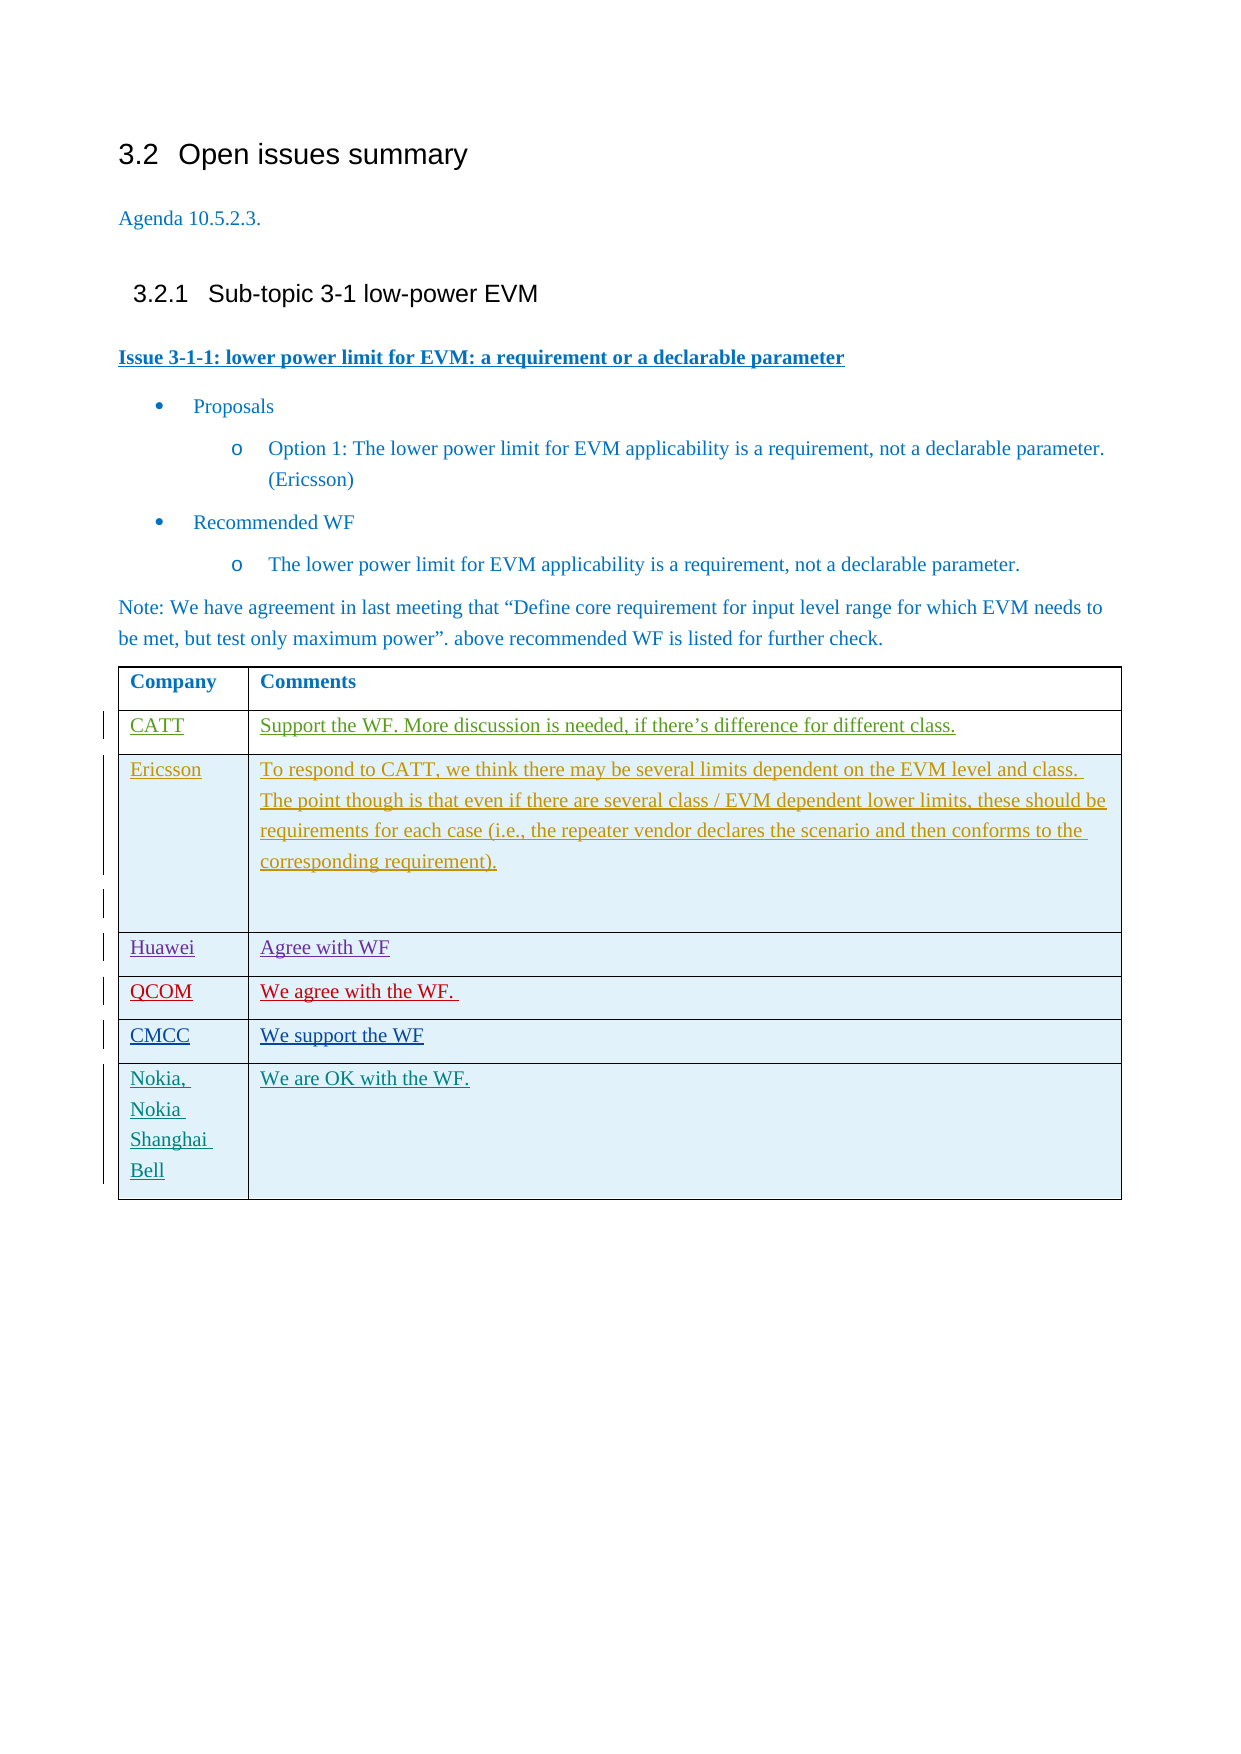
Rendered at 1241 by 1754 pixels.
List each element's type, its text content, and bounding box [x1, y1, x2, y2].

text Note: We have agreement in last meeting that “Define core requirement for input level range for which EVM needs to be met, but test only maximum power”. above recommended WF is listed for further check. [118, 593, 1122, 652]
list Open issues summary [118, 126, 1122, 182]
table_cell [119, 711, 248, 754]
table_header Comments [249, 668, 1121, 710]
list Proposals [156, 392, 1122, 420]
text Agenda 10.5.2.3. [118, 203, 1122, 232]
list Option 1: The lower power limit for EVM applicability is a requirement, not a declarable parameter. (Ericsson) [231, 434, 1122, 493]
list Recommended WF [156, 508, 1122, 536]
list The lower power limit for EVM applicability is a requirement, not a declarable parameter. [231, 550, 1122, 579]
table_cell [249, 711, 1121, 754]
text Issue 3-1-1: lower power limit for EVM: a requirement or a declarable parameter [118, 343, 1122, 371]
list Sub-topic 3-1 low-power EVM [133, 265, 1122, 322]
table_header Company [119, 668, 248, 710]
